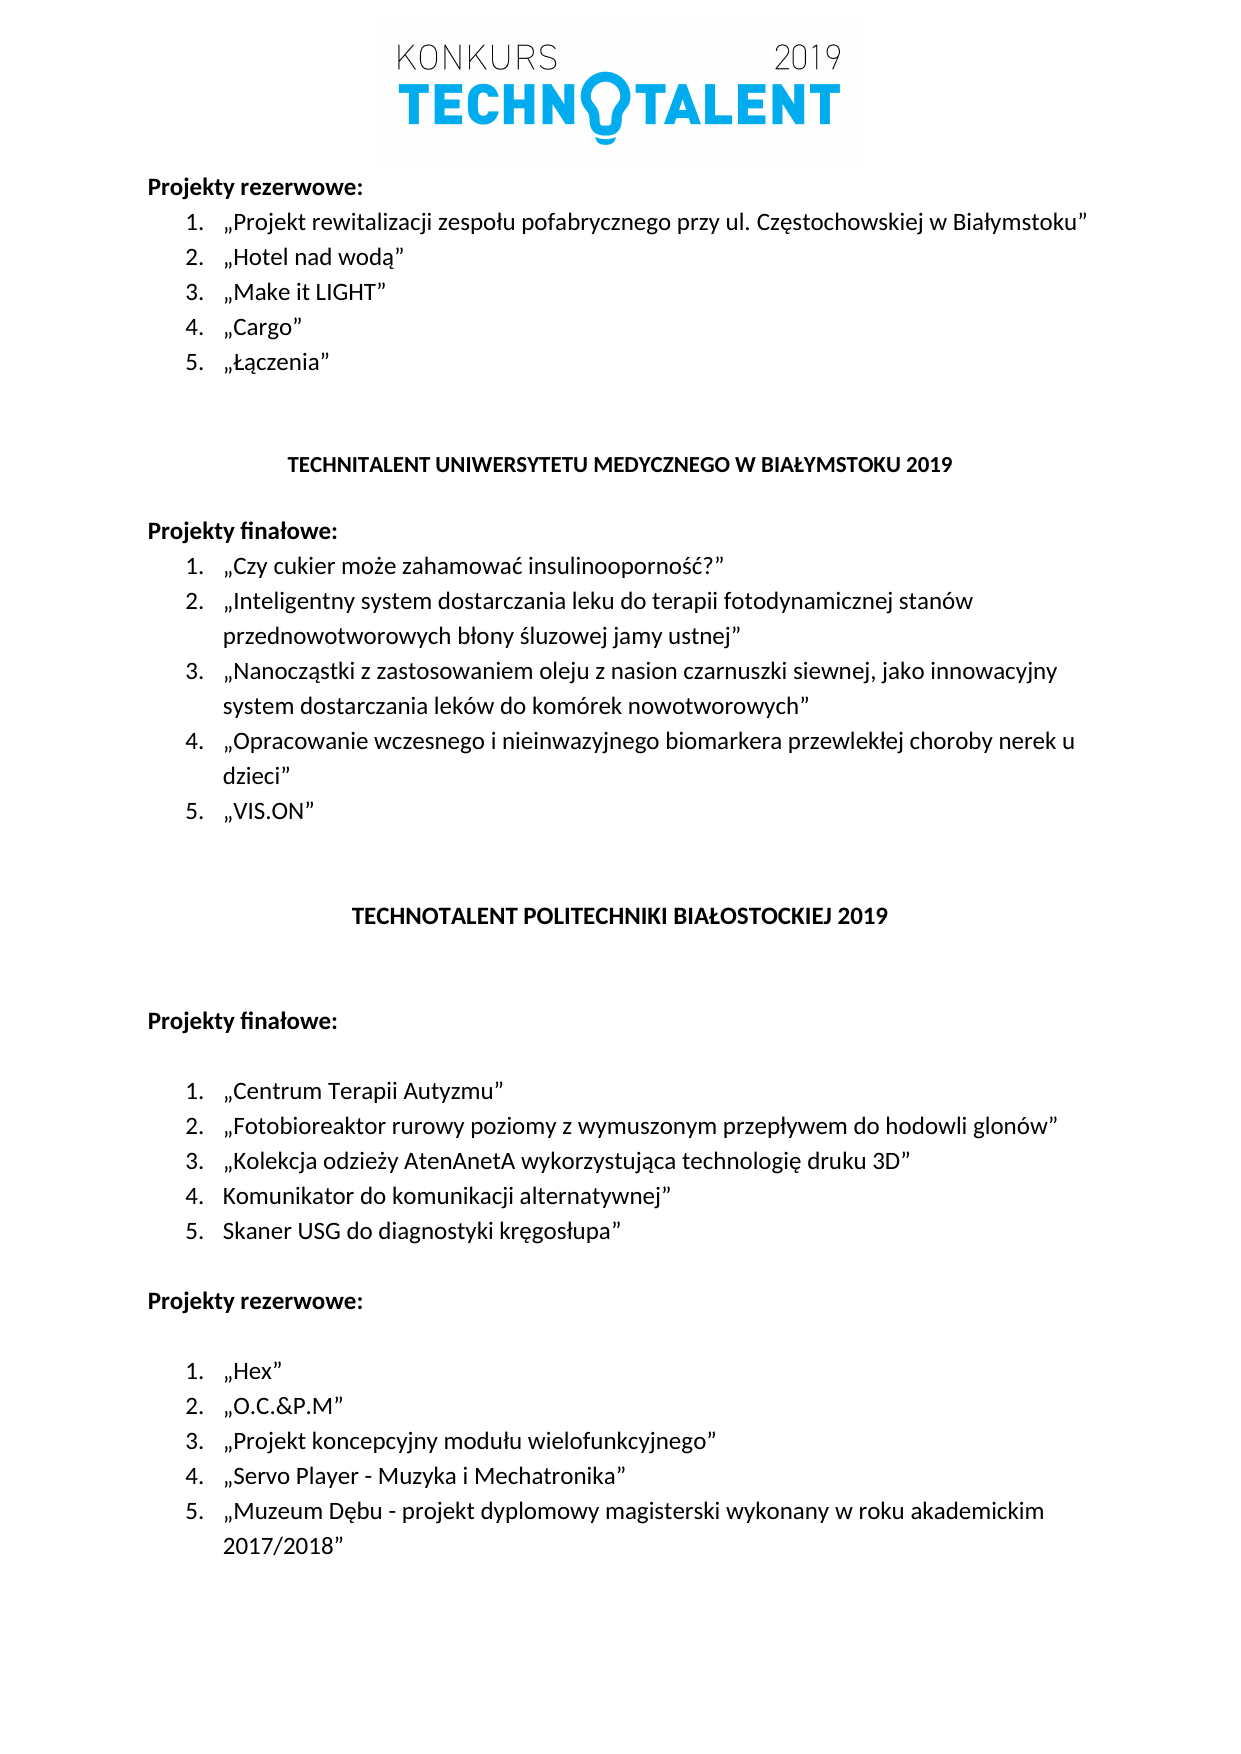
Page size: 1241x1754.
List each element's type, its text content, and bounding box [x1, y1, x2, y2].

list „Projekt koncepcyjny modułu wielofunkcyjnego” [185, 1425, 1093, 1456]
list „Fotobioreaktor rurowy poziomy z wymuszonym przepływem do hodowli glonów” [185, 1110, 1093, 1141]
list „Łączenia” [185, 346, 1093, 376]
list „VIS.ON” [185, 795, 1093, 826]
list „O.C.&P.M” [185, 1390, 1093, 1421]
list „Opracowanie wczesnego i nieinwazyjnego biomarkera przewlekłej choroby nerek u dzieci” [185, 725, 1093, 791]
list „Hex” [185, 1355, 1093, 1386]
list Skaner USG do diagnostyki kręgosłupa” [185, 1215, 1093, 1246]
list „Muzeum Dębu - projekt dyplomowy magisterski wykonany w roku akademickim 2017/2018” [185, 1495, 1093, 1561]
list „Inteligentny system dostarczania leku do terapii fotodynamicznej stanów przednowotworowych błony śluzowej jamy ustnej” [185, 585, 1093, 651]
list „Servo Player - Muzyka i Mechatronika” [185, 1460, 1093, 1491]
list „Czy cukier może zahamować insulinooporność?” [185, 550, 1093, 581]
list „Centrum Terapii Autyzmu” [185, 1075, 1093, 1106]
list „Projekt rewitalizacji zespołu pofabrycznego przy ul. Częstochowskiej w Białymstoku” [185, 206, 1093, 236]
list „Cargo” [185, 311, 1093, 341]
text Projekty finałowe: [148, 515, 1093, 546]
text Projekty finałowe: [148, 1005, 1093, 1036]
list Komunikator do komunikacji alternatywnej” [185, 1180, 1093, 1211]
list „Nanocząstki z zastosowaniem oleju z nasion czarnuszki siewnej, jako innowacyjny system dostarczania leków do komórek nowotworowych” [185, 655, 1093, 721]
text Projekty rezerwowe: [148, 171, 1093, 201]
text Projekty rezerwowe: [148, 1285, 1093, 1316]
list „Make it LIGHT” [185, 276, 1093, 306]
list „Kolekcja odzieży AtenAnetA wykorzystująca technologię druku 3D” [185, 1145, 1093, 1176]
list „Hotel nad wodą” [185, 241, 1093, 271]
text TECHNITALENT UNIWERSYTETU MEDYCZNEGO W BIAŁYMSTOKU 2019 [148, 451, 1093, 479]
text TECHNOTALENT POLITECHNIKI BIAŁOSTOCKIEJ 2019 [148, 900, 1093, 931]
picture [376, 14, 864, 171]
